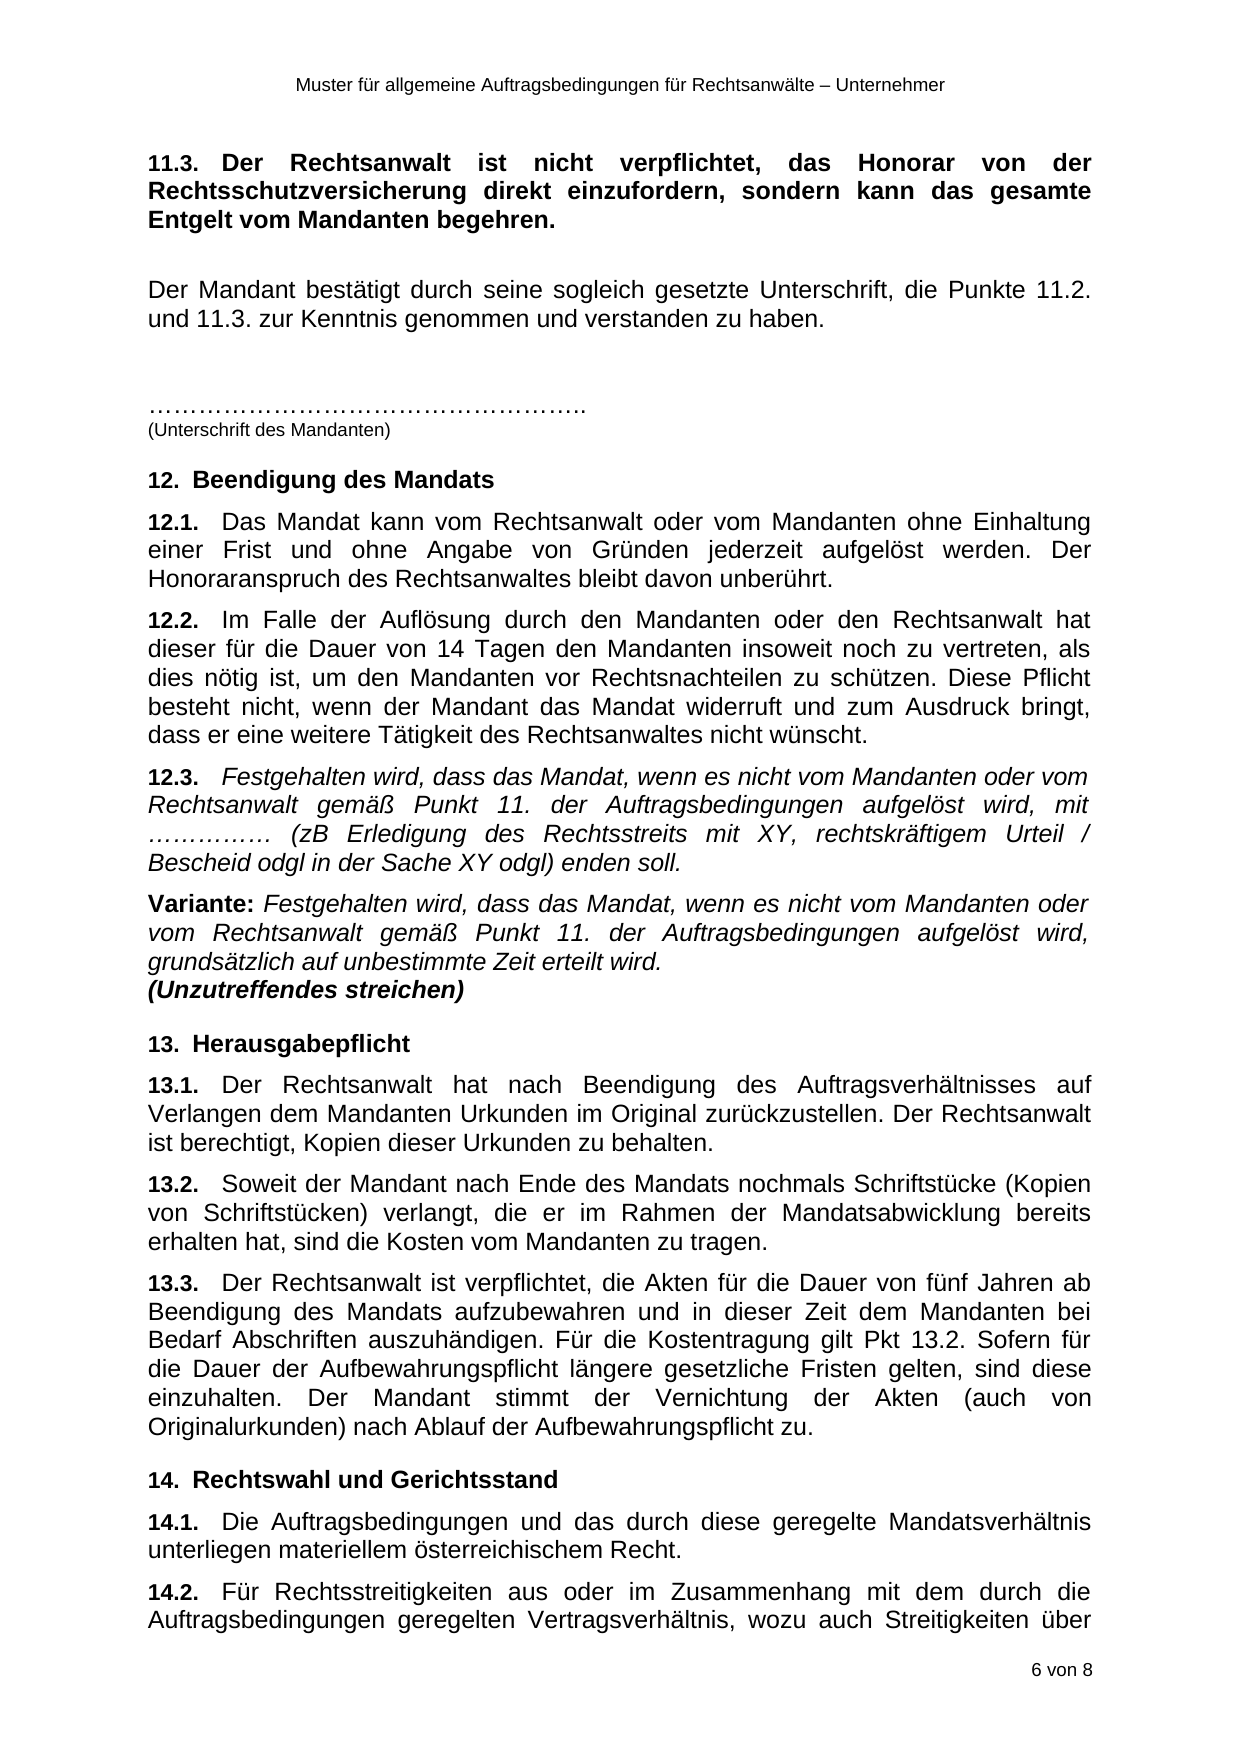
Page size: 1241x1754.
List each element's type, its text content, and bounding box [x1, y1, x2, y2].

subtitle Rechtswahl und Gerichtsstand [148, 1465, 1093, 1494]
table_header …………………………………………….. [148, 390, 1093, 419]
table_cell (Unterschrift des Mandanten) [148, 419, 1093, 440]
subtitle Das Mandat kann vom Rechtsanwalt oder vom Mandanten ohne Einhaltung einer Frist und ohne Angabe von Gründen jederzeit aufgelöst werden. Der Honoraranspruch des Rechtsanwaltes bleibt davon unberührt. [148, 507, 1093, 593]
subtitle Der Rechtsanwalt ist verpflichtet, die Akten für die Dauer von fünf Jahren ab Beendigung des Mandats aufzubewahren und in dieser Zeit dem Mandanten bei Bedarf Abschriften auszuhändigen. Für die Kostentragung gilt Pkt 13.2. Sofern für die Dauer der Aufbewahrungspflicht längere gesetzliche Fristen gelten, sind diese einzuhalten. Der Mandant stimmt der Vernichtung der Akten (auch von Originalurkunden) nach Ablauf der Aufbewahrungspflicht zu. [148, 1268, 1093, 1440]
subtitle Im Falle der Auflösung durch den Mandanten oder den Rechtsanwalt hat dieser für die Dauer von 14 Tagen den Mandanten insoweit noch zu vertreten, als dies nötig ist, um den Mandanten vor Rechtsnachteilen zu schützen. Diese Pflicht besteht nicht, wenn der Mandant das Mandat widerruft und zum Ausdruck bringt, dass er eine weitere Tätigkeit des Rechtsanwaltes nicht wünscht. [148, 605, 1093, 749]
text (Unzutreffendes streichen) [148, 975, 1093, 1004]
text Der Mandant bestätigt durch seine sogleich gesetzte Unterschrift, die Punkte 11.2. und 11.3. zur Kenntnis genommen und verstanden zu haben. [148, 275, 1093, 333]
text Variante: Festgehalten wird, dass das Mandat, wenn es nicht vom Mandanten oder vom Rechtsanwalt gemäß Punkt 11. der Auftragsbedingungen aufgelöst wird, grundsätzlich auf unbestimmte Zeit erteilt wird. [148, 889, 1093, 975]
subtitle Beendigung des Mandats [148, 465, 1093, 494]
subtitle Der Rechtsanwalt hat nach Beendigung des Auftragsverhältnisses auf Verlangen dem Mandanten Urkunden im Original zurückzustellen. Der Rechtsanwalt ist berechtigt, Kopien dieser Urkunden zu behalten. [148, 1070, 1093, 1157]
subtitle Soweit der Mandant nach Ende des Mandats nochmals Schriftstücke (Kopien von Schriftstücken) verlangt, die er im Rahmen der Mandatsabwicklung bereits erhalten hat, sind die Kosten vom Mandanten zu tragen. [148, 1169, 1093, 1255]
subtitle Herausgabepflicht [148, 1029, 1093, 1058]
subtitle Der Rechtsanwalt ist nicht verpflichtet, das Honorar von der Rechtsschutzversicherung direkt einzufordern, sondern kann das gesamte Entgelt vom Mandanten begehren. [148, 148, 1093, 234]
subtitle Die Auftragsbedingungen und das durch diese geregelte Mandatsverhältnis unterliegen materiellem österreichischem Recht. [148, 1507, 1093, 1564]
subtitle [148, 1577, 1093, 1634]
subtitle Festgehalten wird, dass das Mandat, wenn es nicht vom Mandanten oder vom Rechtsanwalt gemäß Punkt 11. der Auftragsbedingungen aufgelöst wird, mit …………… (zB Erledigung des Rechtsstreits mit XY, rechtskräftigem Urteil / Bescheid odgl in der Sache XY odgl) enden soll. [148, 762, 1093, 877]
